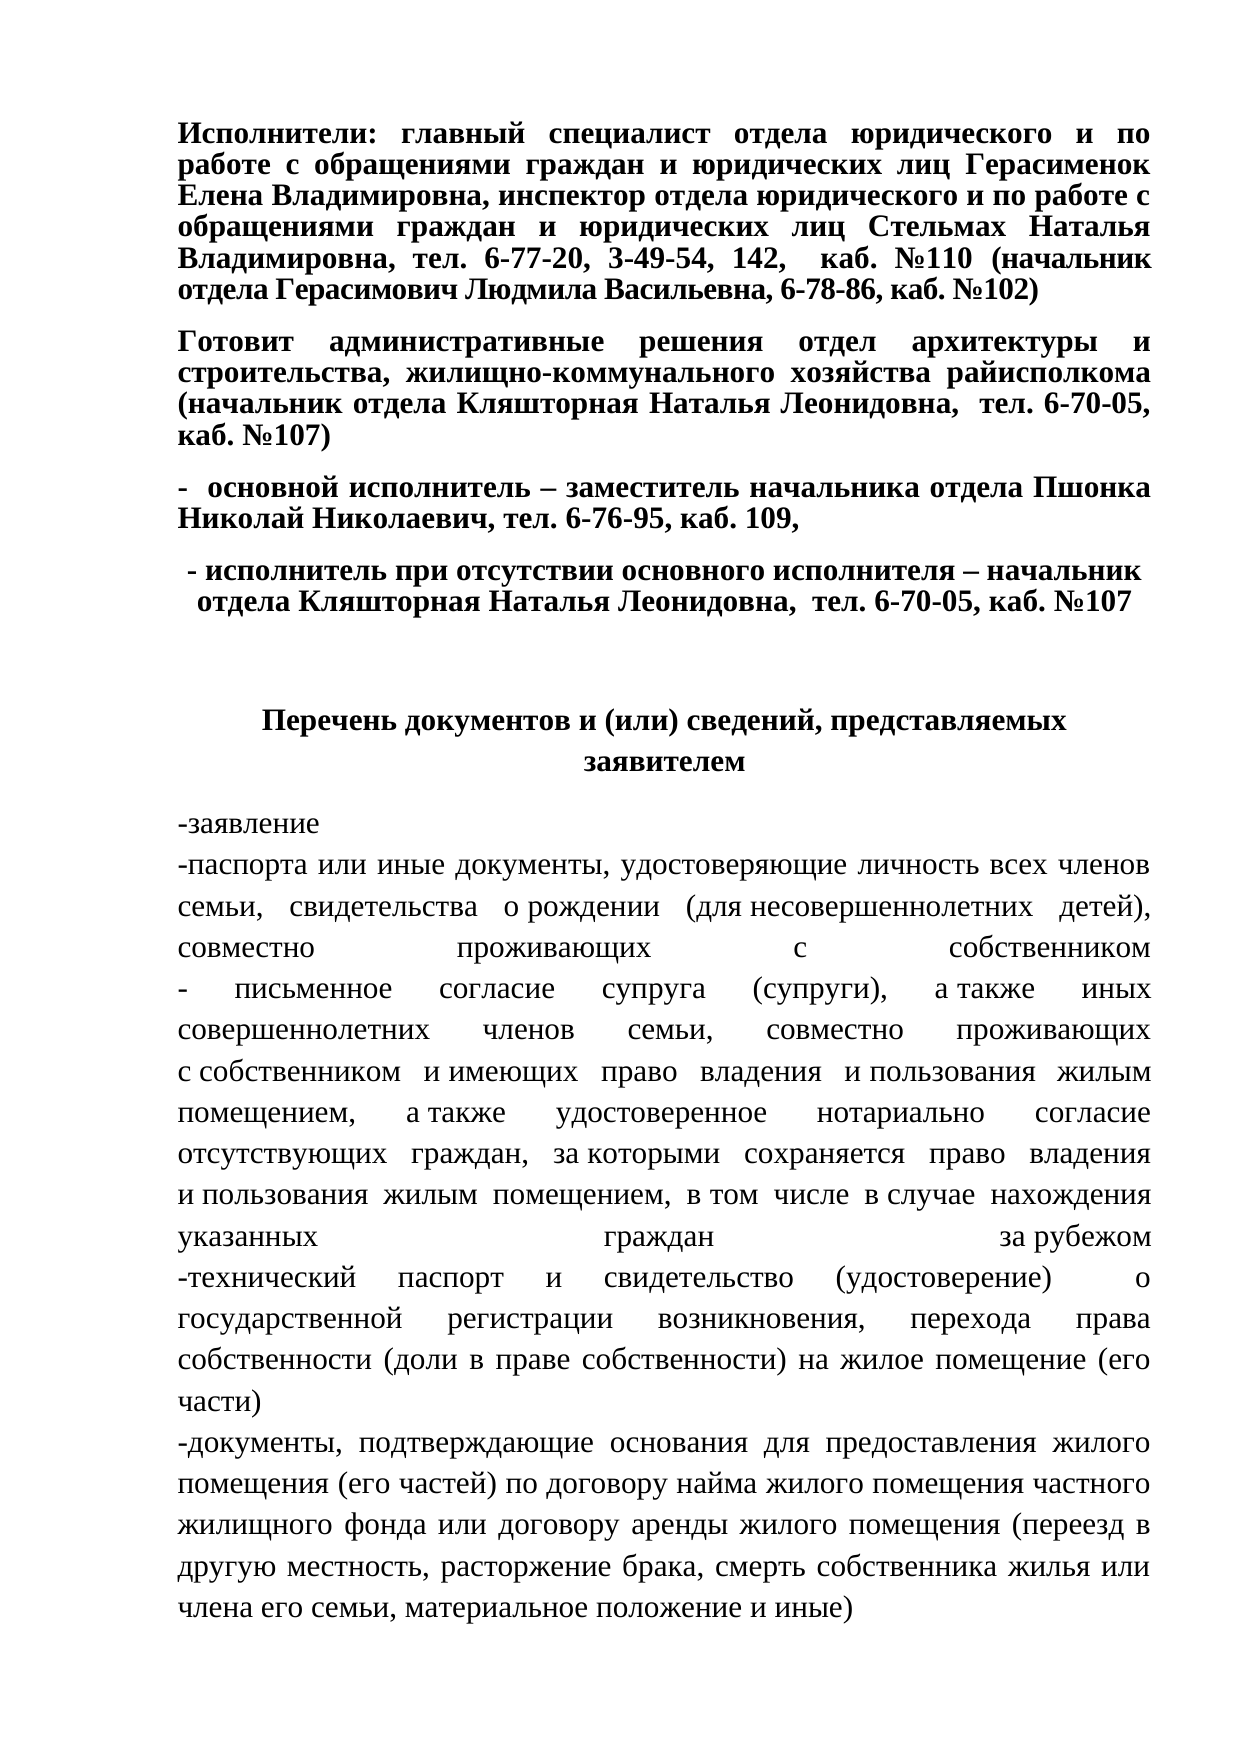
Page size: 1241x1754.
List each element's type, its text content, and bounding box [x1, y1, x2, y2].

text - исполнитель при отсутствии основного исполнителя – начальник отдела Кляшторная Наталья Леонидовна, тел. 6-70-05, каб. №107 [177, 556, 1152, 618]
text - основной исполнитель – заместитель начальника отдела Пшонка Николай Николаевич, тел. 6-76-95, каб. 109, [177, 472, 1152, 535]
text Готовит административные решения отдел архитектуры и строительства, жилищно-коммунального хозяйства райисполкома (начальник отдела Кляшторная Наталья Леонидовна, тел. 6-70-05, каб. №107) [177, 326, 1152, 451]
text -заявление -паспорта или иные документы, удостоверяющие личность всех членов семьи, свидетельства о рождении (для несовершеннолетних детей), совместно проживающих с собственником - письменное согласие супруга (супруги), а также иных совершеннолетних членов семьи, совместно проживающих с собственником и имеющих право владения и пользования жилым помещением, а также удостоверенное нотариально согласие отсутствующих граждан, за которыми сохраняется право владения и пользования жилым помещением, в том числе в случае нахождения указанных граждан за рубежом -технический паспорт и свидетельство (удостоверение) о государственной регистрации возникновения, перехода права собственности (доли в праве собственности) на жилое помещение (его части) -документы, подтверждающие основания для предоставления жилого помещения (его частей) по договору найма жилого помещения частного жилищного фонда или договору аренды жилого помещения (переезд в другую местность, расторжение брака, смерть собственника жилья или члена его семьи, материальное положение и иные) [177, 804, 1152, 1624]
text Исполнители: главный специалист отдела юридического и по работе с обращениями граждан и юридических лиц Герасименок Елена Владимировна, инспектор отдела юридического и по работе с обращениями граждан и юридических лиц Стельмах Наталья Владимировна, тел. 6-77-20, 3-49-54, 142, каб. №110 (начальник отдела Герасимович Людмила Васильевна, 6-78-86, каб. №102) [177, 118, 1152, 306]
text Перечень документов и (или) сведений, представляемых заявителем [177, 701, 1152, 778]
